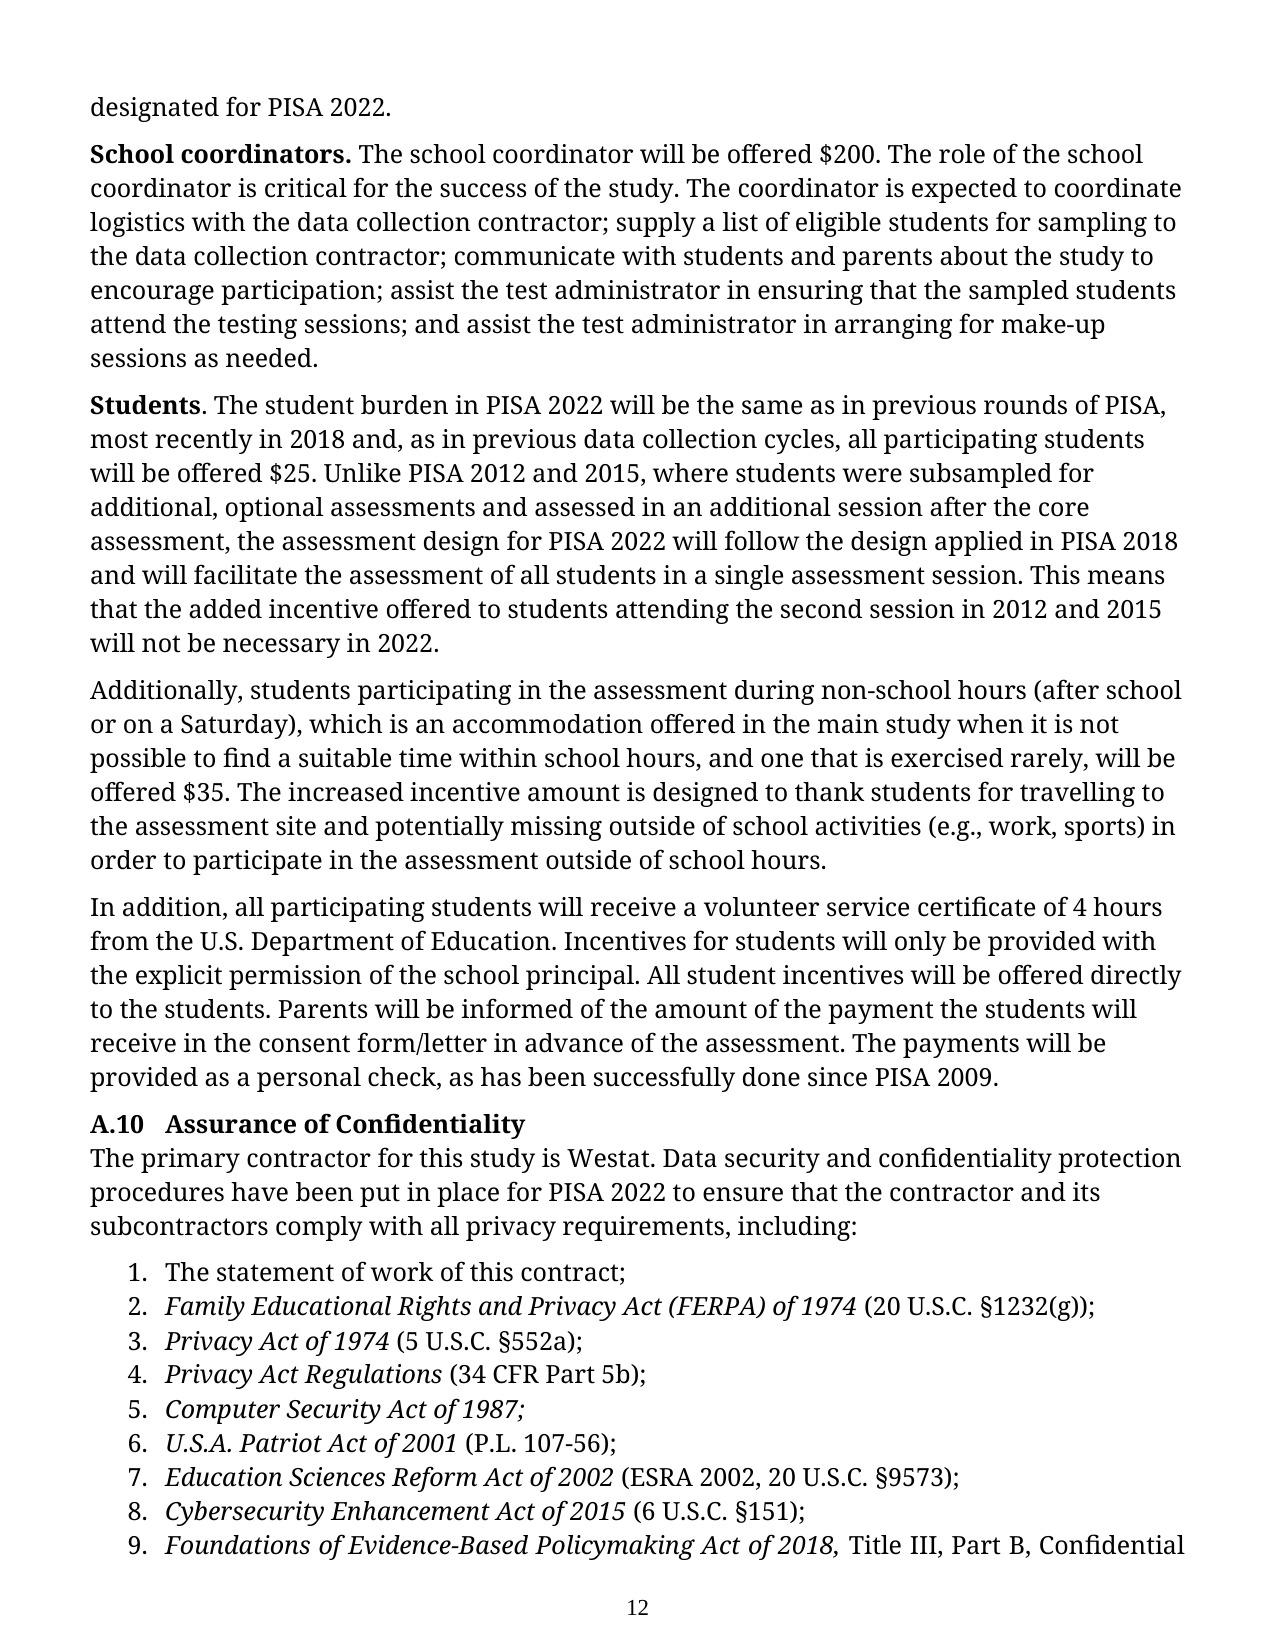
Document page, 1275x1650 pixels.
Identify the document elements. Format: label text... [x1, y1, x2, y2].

list Cybersecurity Enhancement Act of 2015 (6 U.S.C. §151); [127, 1493, 1185, 1527]
list Privacy Act of 1974 (5 U.S.C. §552a); [127, 1323, 1185, 1357]
list The statement of work of this contract; [127, 1255, 1185, 1289]
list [127, 1527, 1185, 1562]
text Additionally, students participating in the assessment during non-school hours (after school or on a Saturday), which is an accommodation offered in the main study when it is not possible to find a suitable time within school hours, and one that is exercised rarely, will be offered $35. The increased incentive amount is designed to thank students for travelling to the assessment site and potentially missing outside of school activities (e.g., work, sports) in order to participate in the assessment outside of school hours. [90, 672, 1185, 877]
text The primary contractor for this study is Westat. Data security and confidentiality protection procedures have been put in place for PISA 2022 to ensure that the contractor and its subcontractors comply with all privacy requirements, including: [90, 1140, 1185, 1242]
list Computer Security Act of 1987; [127, 1391, 1185, 1425]
list U.S.A. Patriot Act of 2001 (P.L. 107-56); [127, 1425, 1185, 1459]
list Family Educational Rights and Privacy Act (FERPA) of 1974 (20 U.S.C. §1232(g)); [127, 1289, 1185, 1323]
text Students. The student burden in PISA 2022 will be the same as in previous rounds of PISA, most recently in 2018 and, as in previous data collection cycles, all participating students will be offered $25. Unlike PISA 2012 and 2015, where students were subsampled for additional, optional assessments and assessed in an additional session after the core assessment, the assessment design for PISA 2022 will follow the design applied in PISA 2018 and will facilitate the assessment of all students in a single assessment session. This means that the added incentive offered to students attending the second session in 2012 and 2015 will not be necessary in 2022. [90, 387, 1185, 660]
subtitle A.10 Assurance of Confidentiality [90, 1106, 1185, 1140]
list Privacy Act Regulations (34 CFR Part 5b); [127, 1357, 1185, 1391]
list Education Sciences Reform Act of 2002 (ESRA 2002, 20 U.S.C. §9573); [127, 1459, 1185, 1493]
text School coordinators. The school coordinator will be offered $200. The role of the school coordinator is critical for the success of the study. The coordinator is expected to coordinate logistics with the data collection contractor; supply a list of eligible students for sampling to the data collection contractor; communicate with students and parents about the study to encourage participation; assist the test administrator in ensuring that the sampled students attend the testing sessions; and assist the test administrator in arranging for make-up sessions as needed. [90, 137, 1185, 375]
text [90, 90, 1185, 124]
text In addition, all participating students will receive a volunteer service certificate of 4 hours from the U.S. Department of Education. Incentives for students will only be provided with the explicit permission of the school principal. All student incentives will be offered directly to the students. Parents will be informed of the amount of the payment the students will receive in the consent form/letter in advance of the assessment. The payments will be provided as a personal check, as has been successfully done since PISA 2009. [90, 889, 1185, 1094]
